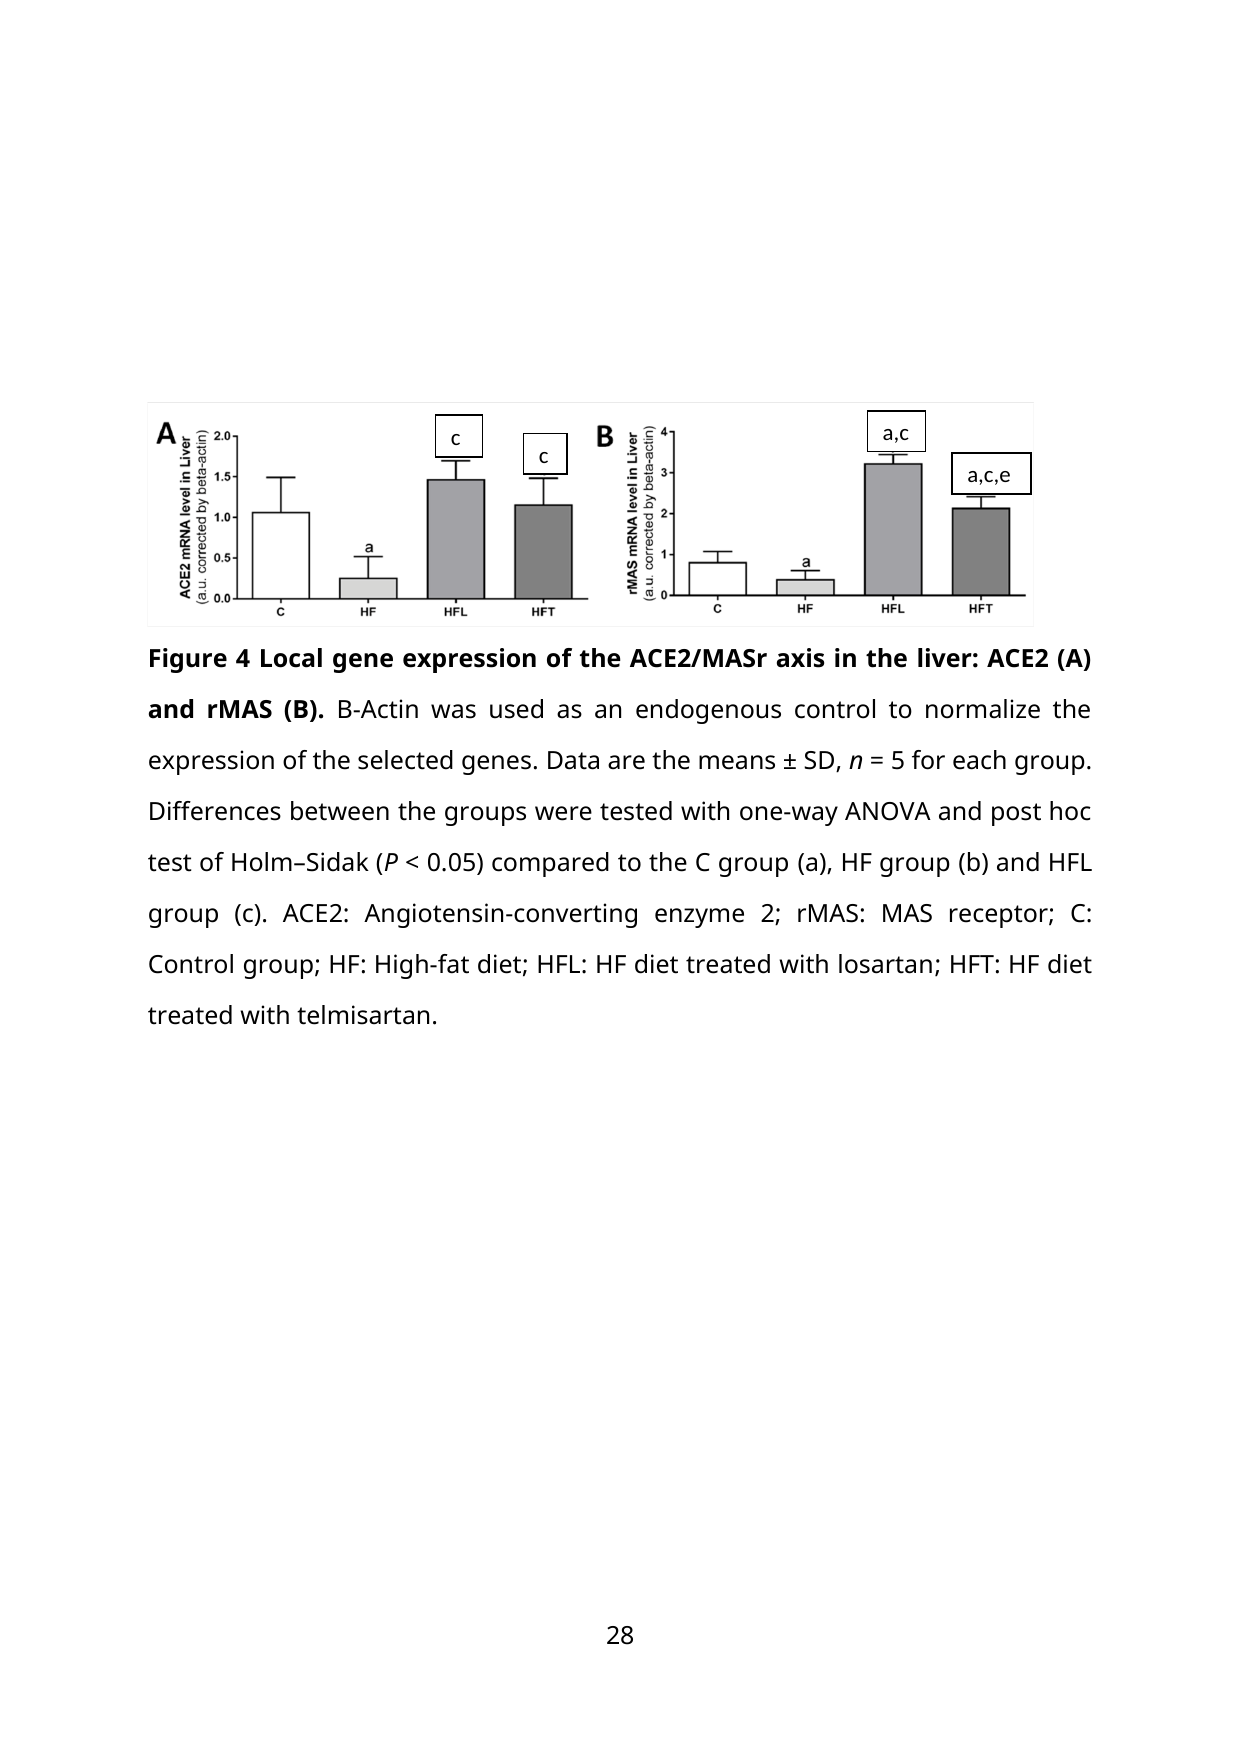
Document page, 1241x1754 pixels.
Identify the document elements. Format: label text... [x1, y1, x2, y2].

text Figure 4 Local gene expression of the ACE2/MASr axis in the liver: ACE2 (A) and rMAS (B). B-Actin was used as an endogenous control to normalize the expression of the selected genes. Data are the means ± SD, n = 5 for each group. Differences between the groups were tested with one-way ANOVA and post hoc test of Holm–Sidak (P < 0.05) compared to the C group (a), HF group (b) and HFL group (c). ACE2: Angiotensin-converting enzyme 2; rMAS: MAS receptor; C: Control group; HF: High-fat diet; HFL: HF diet treated with losartan; HFT: HF diet treated with telmisartan. [148, 640, 1092, 1032]
picture [147, 402, 1034, 627]
